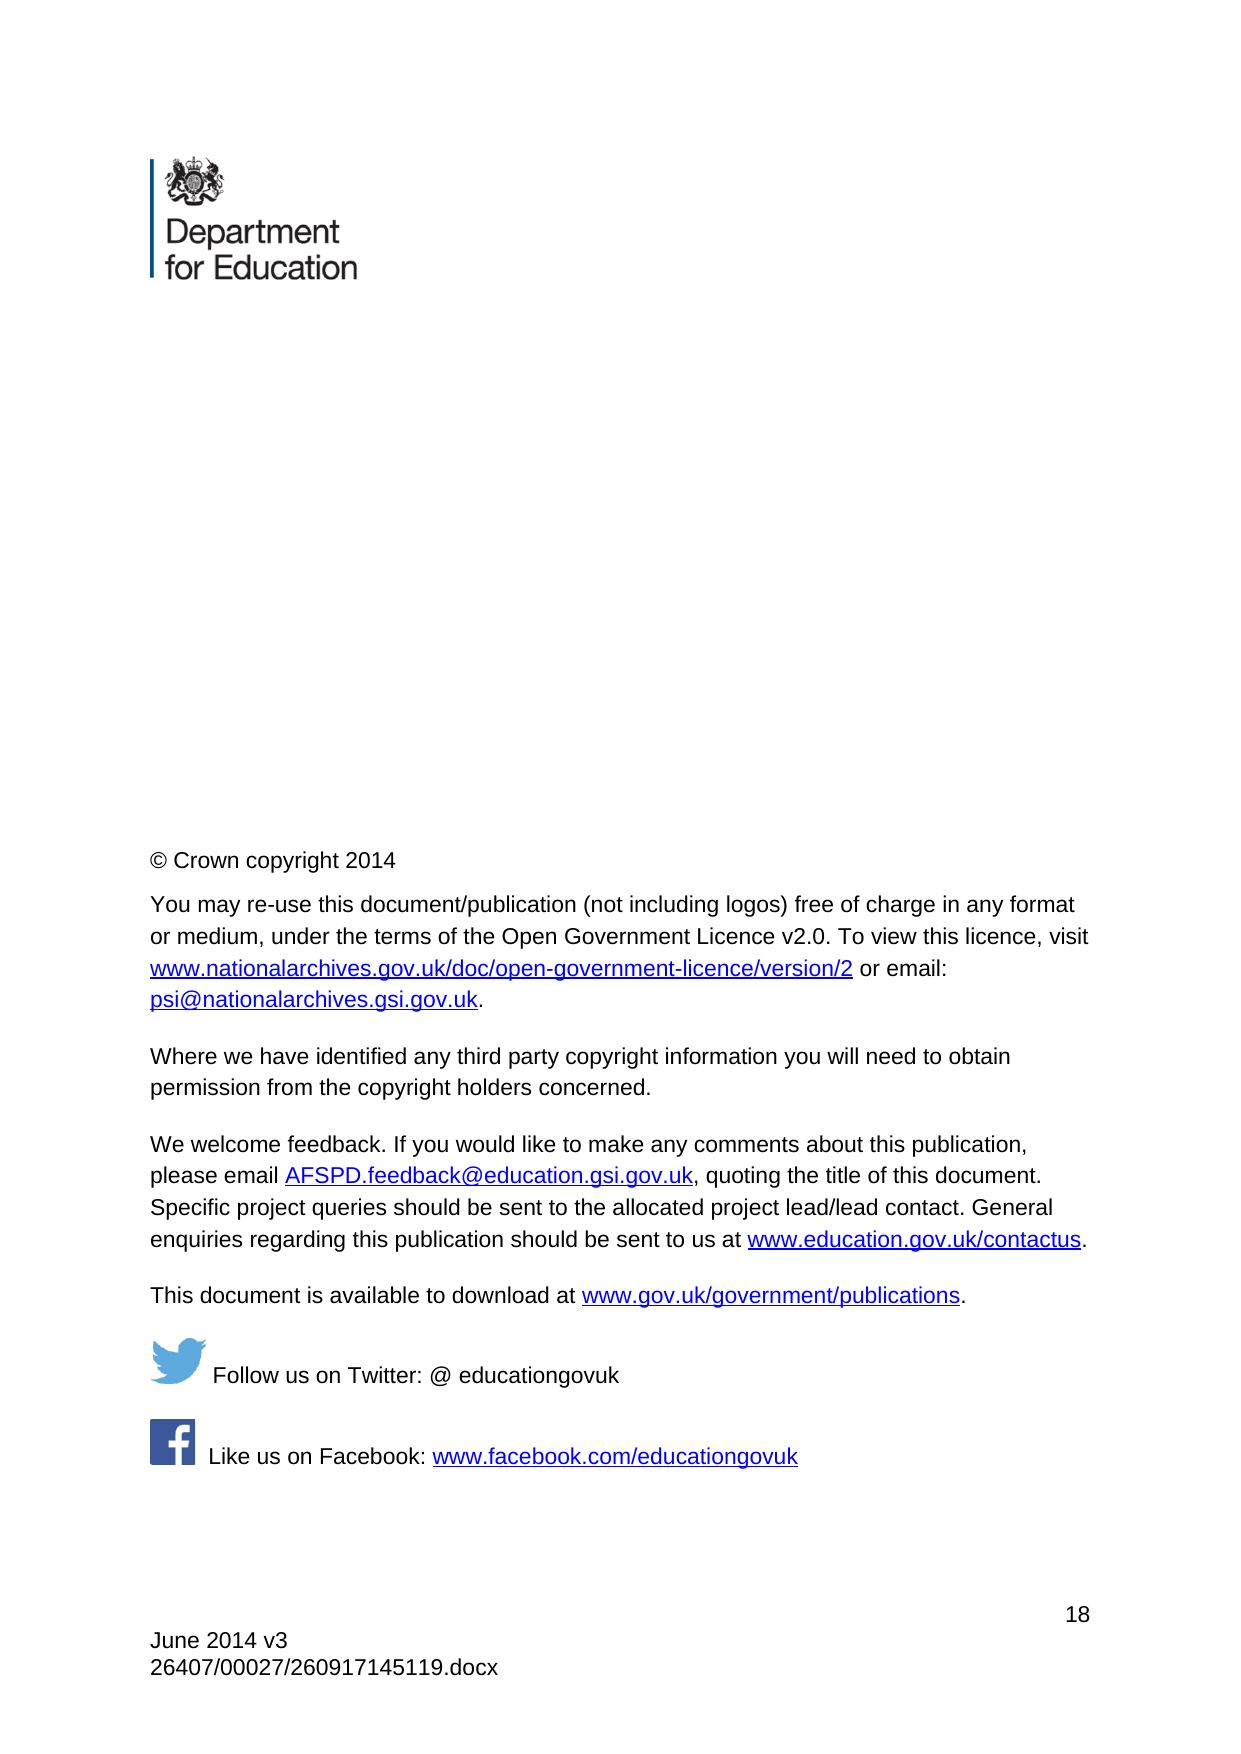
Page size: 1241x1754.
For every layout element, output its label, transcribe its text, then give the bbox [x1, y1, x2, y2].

picture [150, 1419, 196, 1465]
text Where we have identified any third party copyright information you will need to obtain permission from the copyright holders concerned. [150, 1043, 1090, 1101]
picture [150, 1338, 207, 1384]
text Follow us on Twitter: @ educationgovuk [150, 1339, 1090, 1389]
text This document is available to download at www.gov.uk/government/publications. [150, 1282, 1090, 1308]
text Like us on Facebook: www.facebook.com/educationgovuk [150, 1419, 1090, 1469]
text You may re-use this document/publication (not including logos) free of charge in any format or medium, under the terms of the Open Government Licence v2.0. To view this licence, visit www.nationalarchives.gov.uk/doc/open-government-licence/version/2 or email: psi@nationalarchives.gsi.gov.uk. [150, 891, 1090, 1012]
text © Crown copyright 2014 [150, 847, 1090, 874]
picture [150, 150, 371, 327]
text We welcome feedback. If you would like to make any comments about this publication, please email AFSPD.feedback@education.gsi.gov.uk, quoting the title of this document. Specific project queries should be sent to the allocated project lead/lead contact. General enquiries regarding this publication should be sent to us at www.education.gov.uk/contactus. [150, 1131, 1090, 1252]
